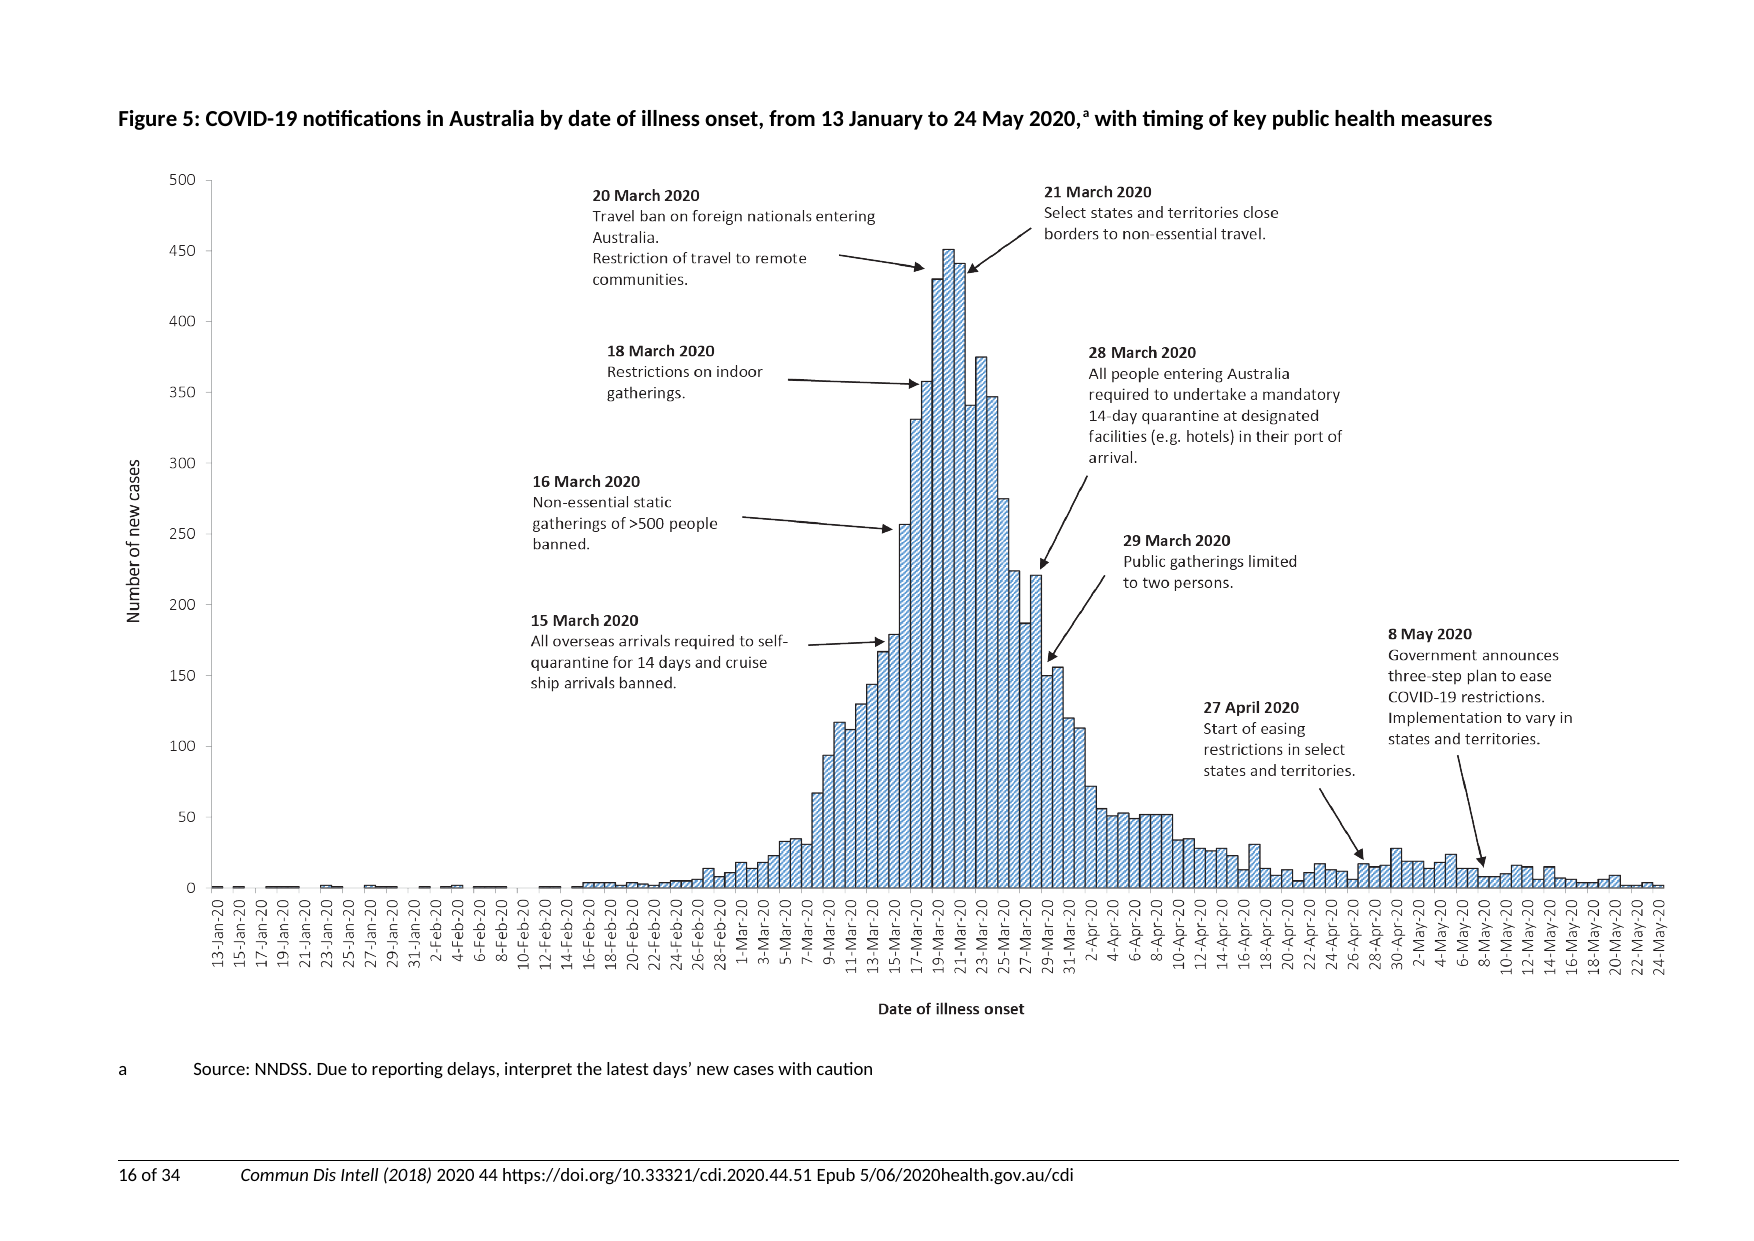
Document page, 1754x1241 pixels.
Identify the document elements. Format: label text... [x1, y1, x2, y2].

text Figure 5: COVID-19 notifications in Australia by date of illness onset, from 13 January to 24 May 2020,a with timing of key public health measures [118, 104, 1679, 132]
text a Source: NNDSS. Due to reporting delays, interpret the latest days’ new cases with caution [118, 1057, 1679, 1080]
picture [118, 165, 1672, 1024]
